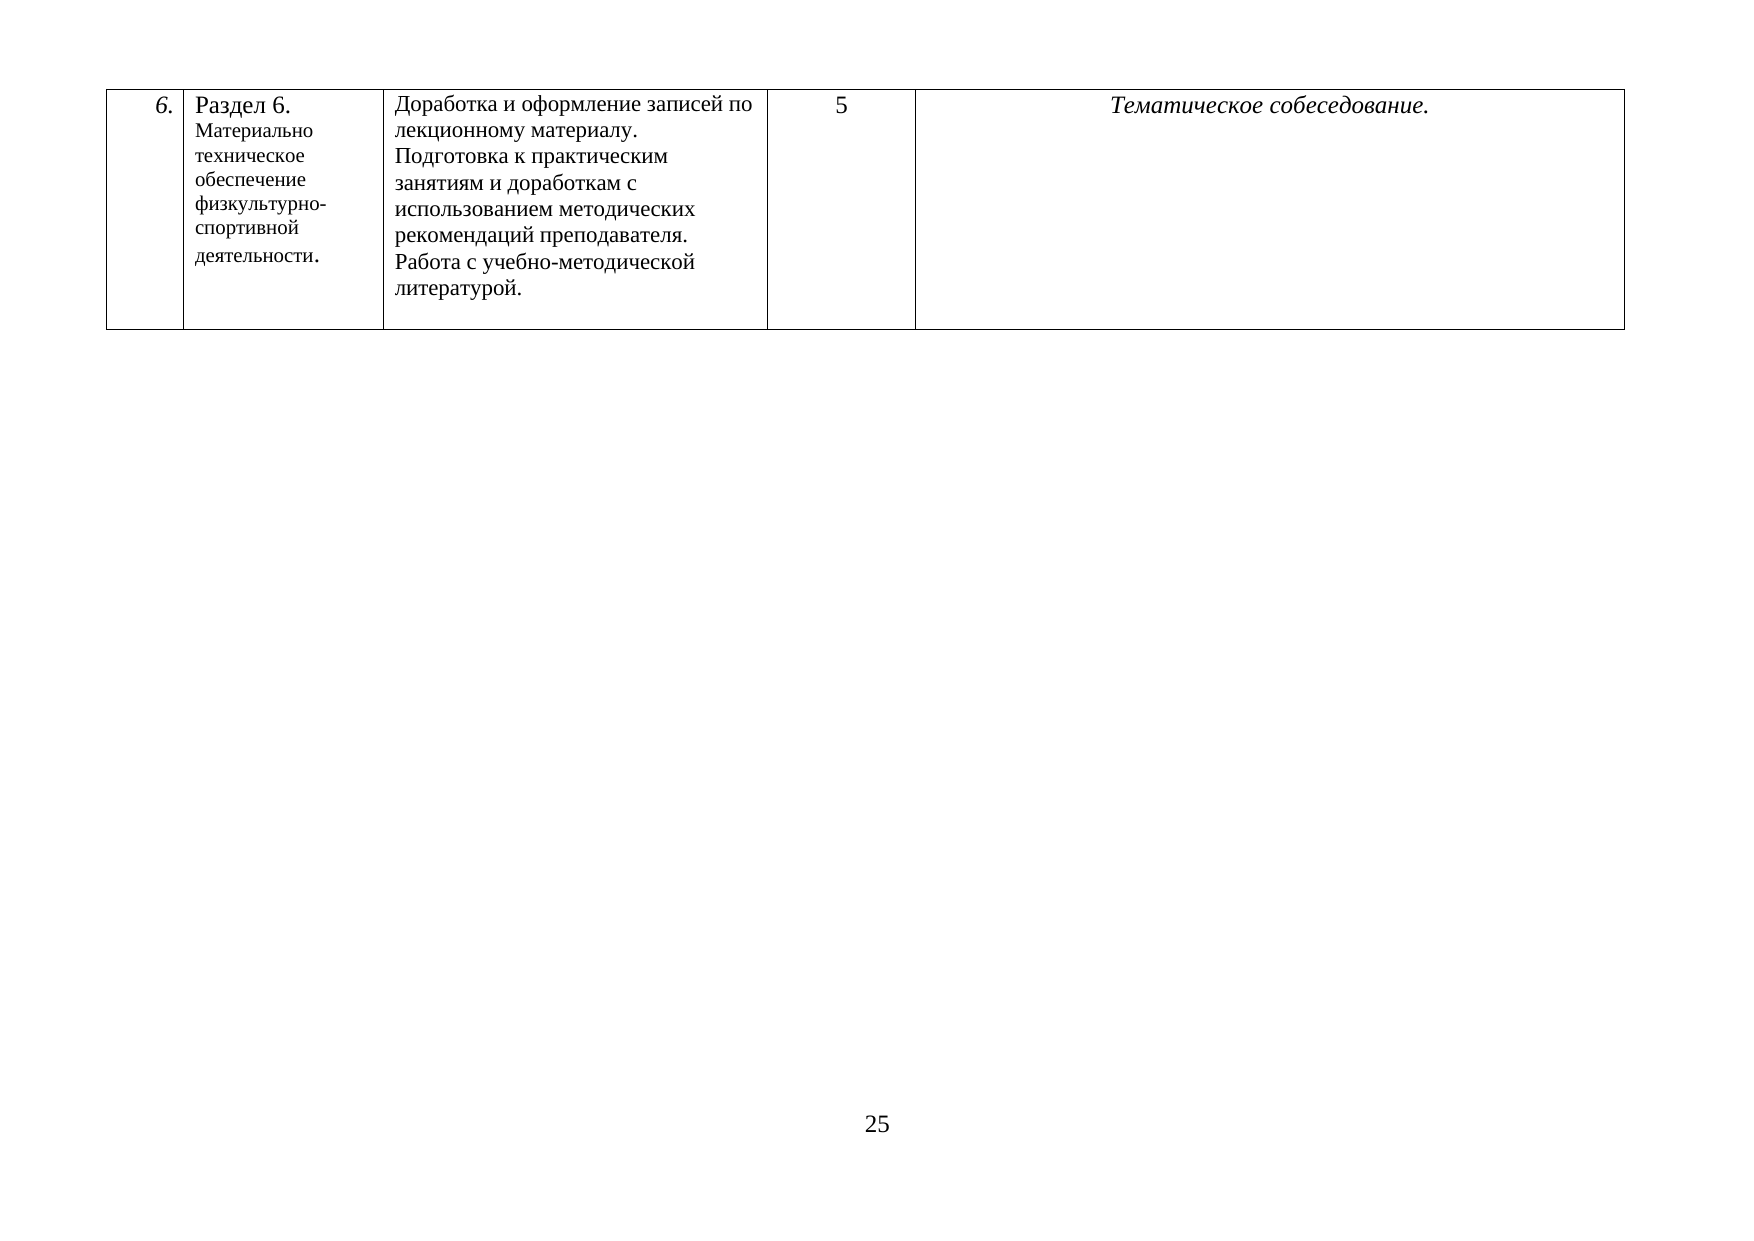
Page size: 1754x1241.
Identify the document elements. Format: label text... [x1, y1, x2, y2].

table_cell [107, 90, 183, 329]
table_cell 5 [768, 90, 915, 329]
table_cell Доработка и оформление записей по лекционному материалу. Подготовка к практическим занятиям и доработкам с использованием методических рекомендаций преподавателя. Работа с учебно-методической литературой. [384, 90, 767, 329]
table_cell Тематическое собеседование. [916, 90, 1624, 329]
table_cell Раздел 6. Материально техническое обеспечение физкультурно-спортивной деятельности. [184, 90, 383, 329]
